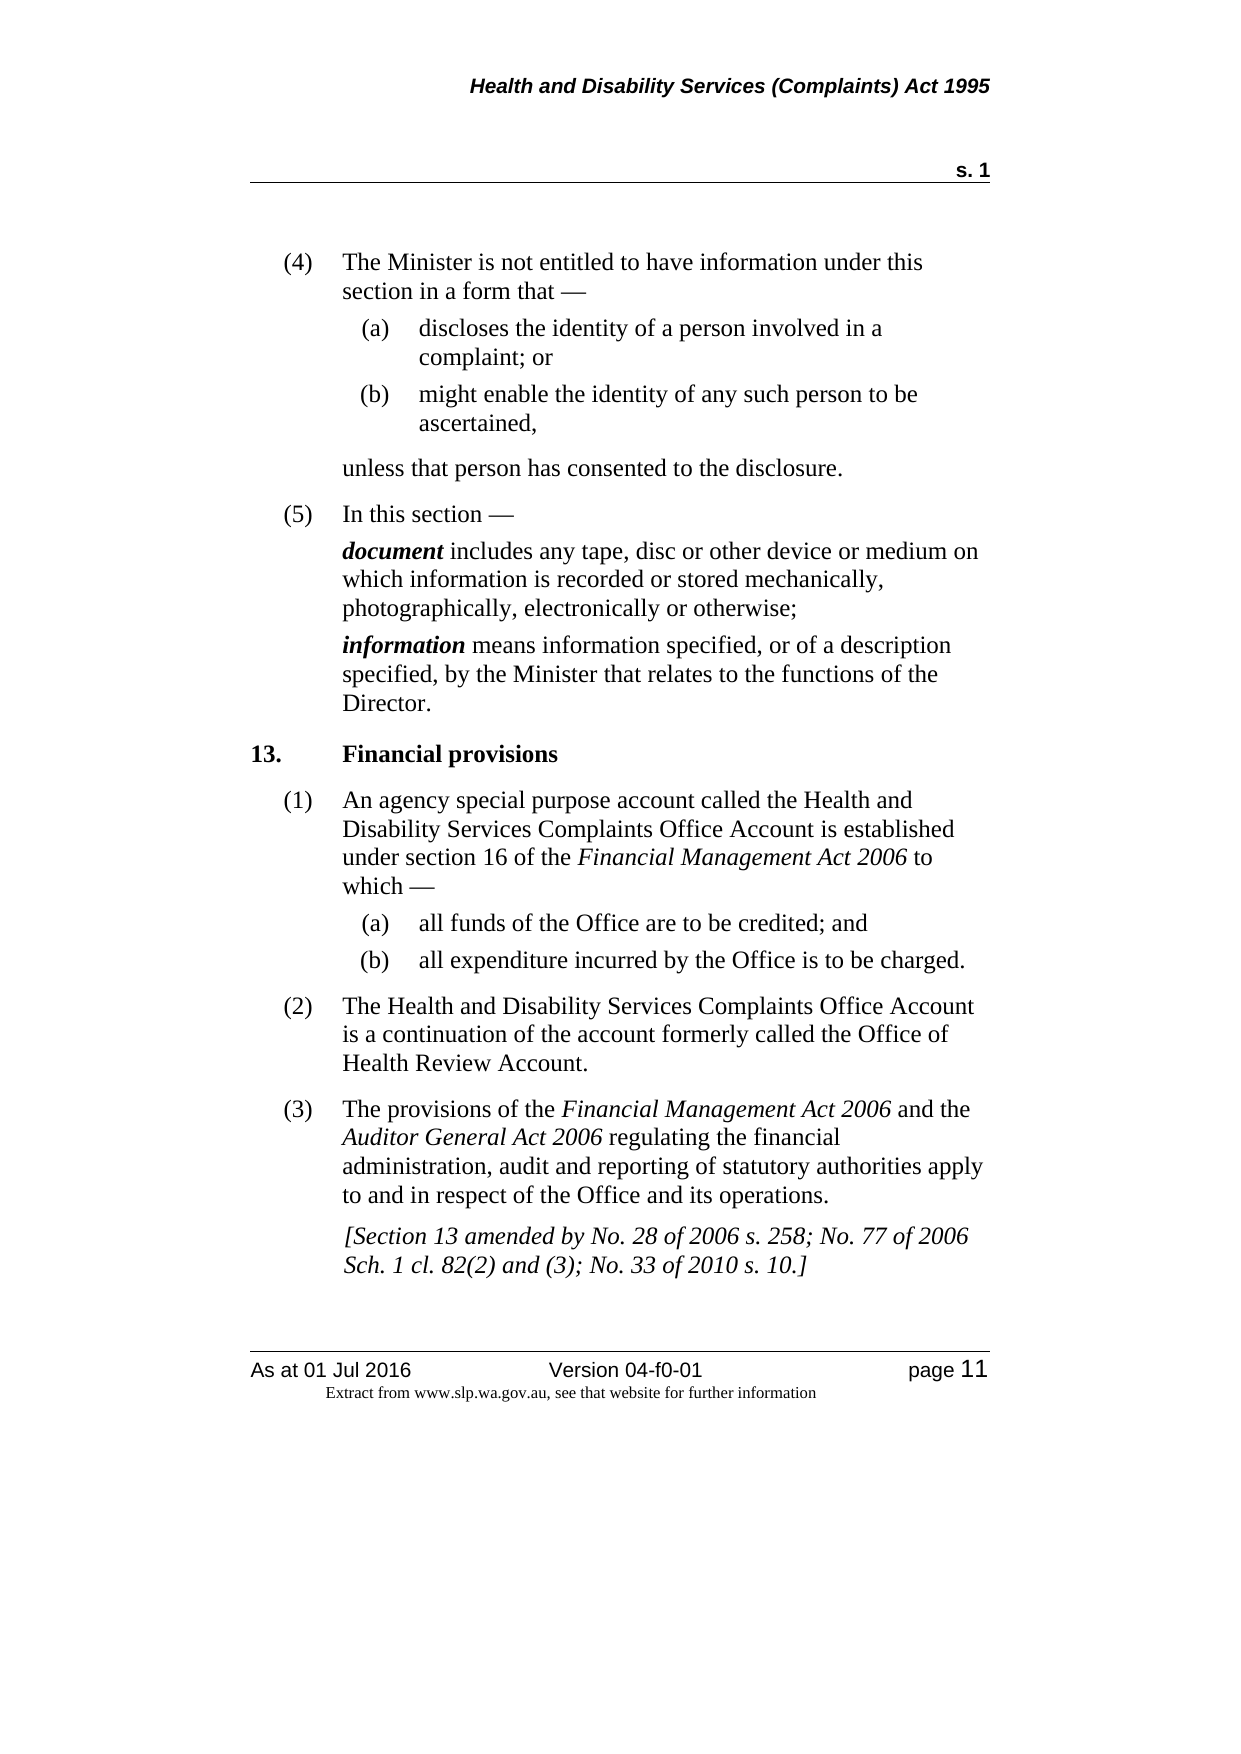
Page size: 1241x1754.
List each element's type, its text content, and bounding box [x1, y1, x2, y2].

text (a) all funds of the Office are to be credited; and [250, 908, 990, 937]
text unless that person has consented to the disclosure. [250, 453, 990, 482]
text (5) In this section — [250, 499, 990, 527]
text (2) The Health and Disability Services Complaints Office Account is a continuation of the account formerly called the Office of Health Review Account. [250, 991, 990, 1077]
subtitle 13. Financial provisions [250, 739, 990, 768]
text (1) An agency special purpose account called the Health and Disability Services Complaints Office Account is established under section 16 of the Financial Management Act 2006 to which — [250, 785, 990, 900]
text (b) might enable the identity of any such person to be ascertained, [250, 379, 990, 437]
text (4) The Minister is not entitled to have information under this section in a form that — [250, 247, 990, 305]
text document includes any tape, disc or other device or medium on which information is recorded or stored mechanically, photographically, electronically or otherwise; [250, 536, 990, 622]
text information means information specified, or of a description specified, by the Minister that relates to the functions of the Director. [250, 630, 990, 717]
text (b) all expenditure incurred by the Office is to be charged. [250, 945, 990, 974]
text [Section 13 amended by No. 28 of 2006 s. 258; No. 77 of 2006 Sch. 1 cl. 82(2) and (3); No. 33 of 2010 s. 10.] [250, 1221, 990, 1279]
text (3) The provisions of the Financial Management Act 2006 and the Auditor General Act 2006 regulating the financial administration, audit and reporting of statutory authorities apply to and in respect of the Office and its operations. [250, 1094, 990, 1209]
text (a) discloses the identity of a person involved in a complaint; or [250, 313, 990, 371]
